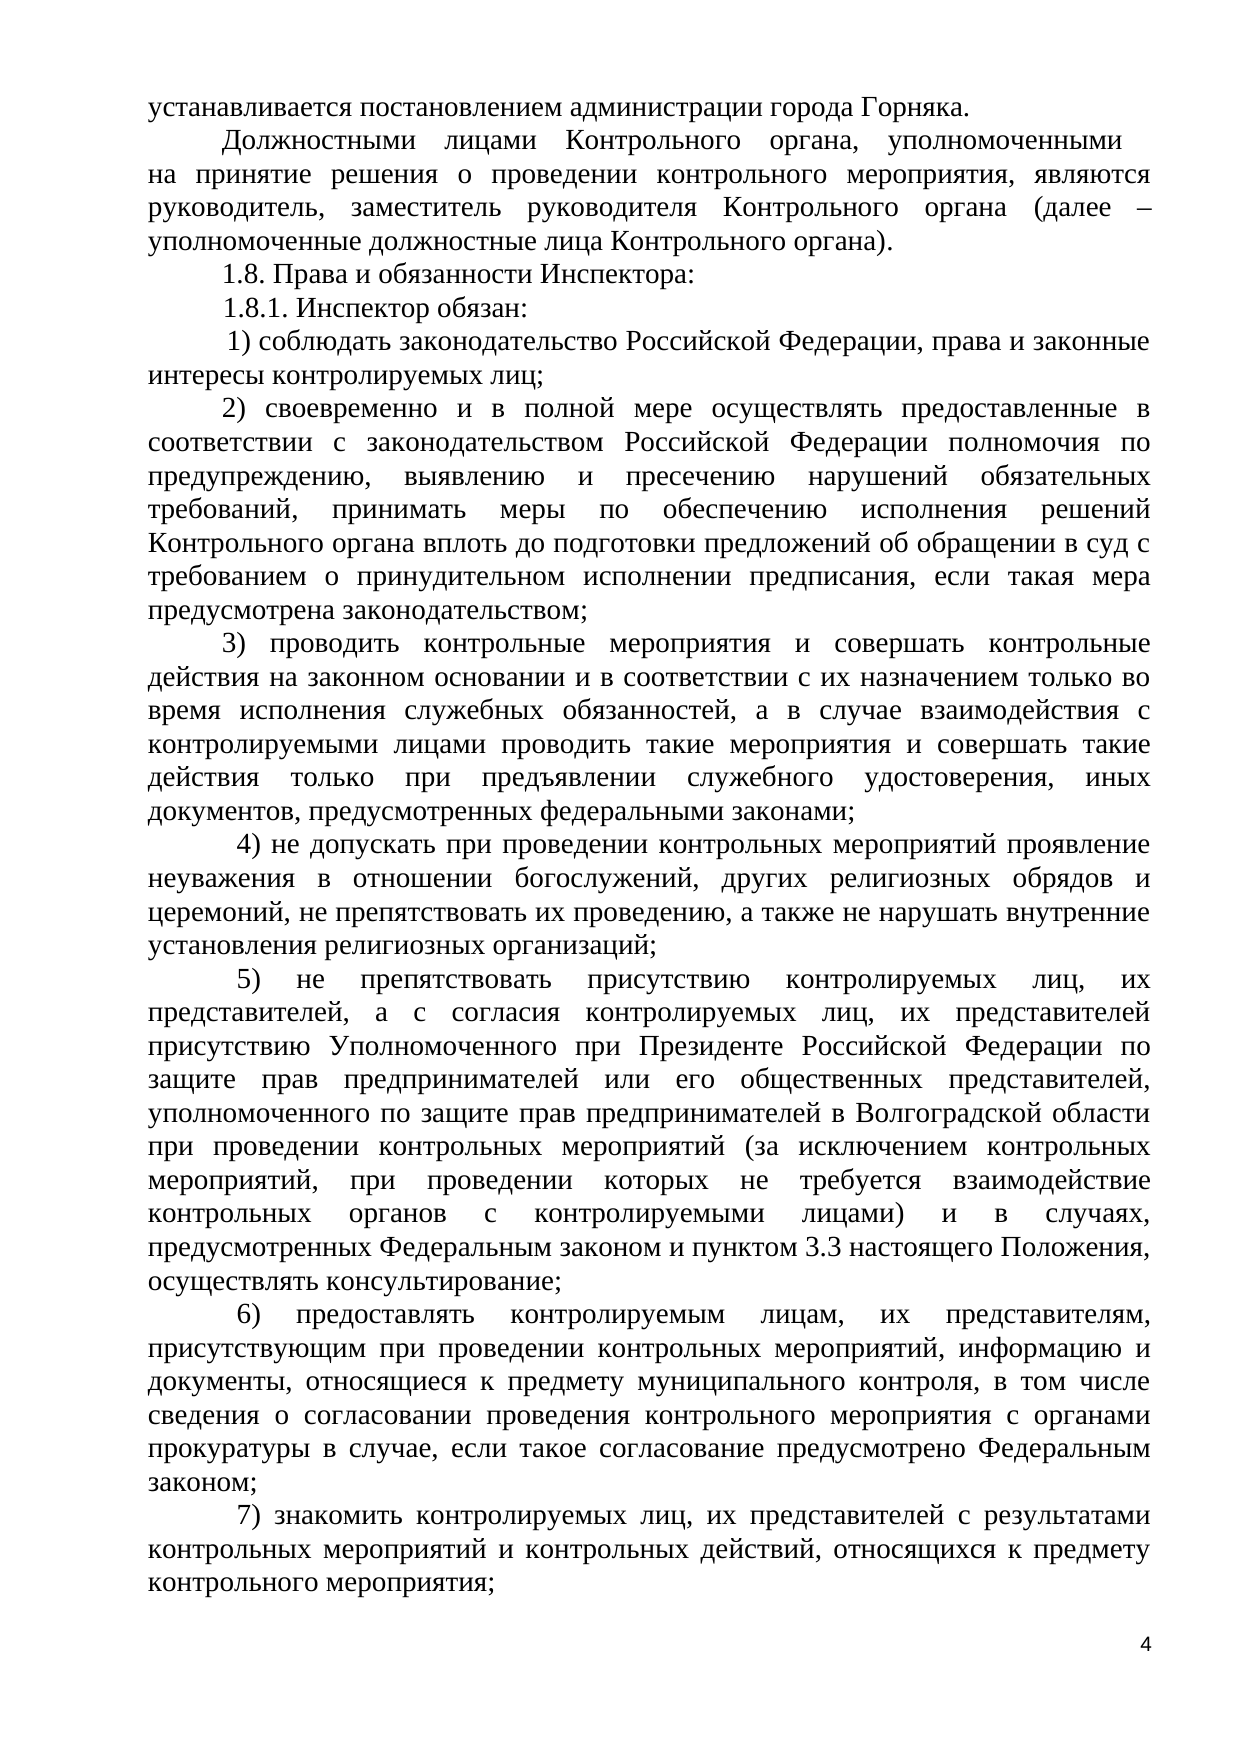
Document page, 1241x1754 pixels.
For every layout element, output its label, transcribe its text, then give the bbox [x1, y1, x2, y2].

list 1) соблюдать законодательство Российской Федерации, права и законные интересы контролируемых лиц; [148, 323, 1152, 391]
list 6) предоставлять контролируемым лицам, их представителям, присутствующим при проведении контрольных мероприятий, информацию и документы, относящиеся к предмету муниципального контроля, в том числе сведения о согласовании проведения контрольного мероприятия с органами прокуратуры в случае, если такое согласование предусмотрено Федеральным законом; [148, 1296, 1152, 1497]
text Должностными лицами Контрольного органа, уполномоченными на принятие решения о проведении контрольного мероприятия, являются руководитель, заместитель руководителя Контрольного органа (далее – уполномоченные должностные лица Контрольного органа). [148, 122, 1152, 256]
list 1.8.1. Инспектор обязан: [223, 290, 1152, 323]
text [148, 89, 1152, 122]
text 2) своевременно и в полной мере осуществлять предоставленные в соответствии с законодательством Российской Федерации полномочия по предупреждению, выявлению и пресечению нарушений обязательных требований, принимать меры по обеспечению исполнения решений Контрольного органа вплоть до подготовки предложений об обращении в суд с требованием о принудительном исполнении предписания, если такая мера предусмотрена законодательством; [148, 391, 1152, 625]
text 1.8. Права и обязанности Инспектора: [148, 256, 1152, 290]
list 5) не препятствовать присутствию контролируемых лиц, их представителей, а с согласия контролируемых лиц, их представителей присутствию Уполномоченного при Президенте Российской Федерации по защите прав предпринимателей или его общественных представителей, уполномоченного по защите прав предпринимателей в Волгоградской области при проведении контрольных мероприятий (за исключением контрольных мероприятий, при проведении которых не требуется взаимодействие контрольных органов с контролируемыми лицами) и в случаях, предусмотренных Федеральным законом и пунктом 3.3 настоящего Положения, осуществлять консультирование; [148, 961, 1152, 1296]
list 3) проводить контрольные мероприятия и совершать контрольные действия на законном основании и в соответствии с их назначением только во время исполнения служебных обязанностей, а в случае взаимодействия с контролируемыми лицами проводить такие мероприятия и совершать такие действия только при предъявлении служебного удостоверения, иных документов, предусмотренных федеральными законами; [148, 625, 1152, 827]
list 7) знакомить контролируемых лиц, их представителей с результатами контрольных мероприятий и контрольных действий, относящихся к предмету контрольного мероприятия; [148, 1497, 1152, 1598]
list 4) не допускать при проведении контрольных мероприятий проявление неуважения в отношении богослужений, других религиозных обрядов и церемоний, не препятствовать их проведению, а также не нарушать внутренние установления религиозных организаций; [148, 827, 1152, 961]
